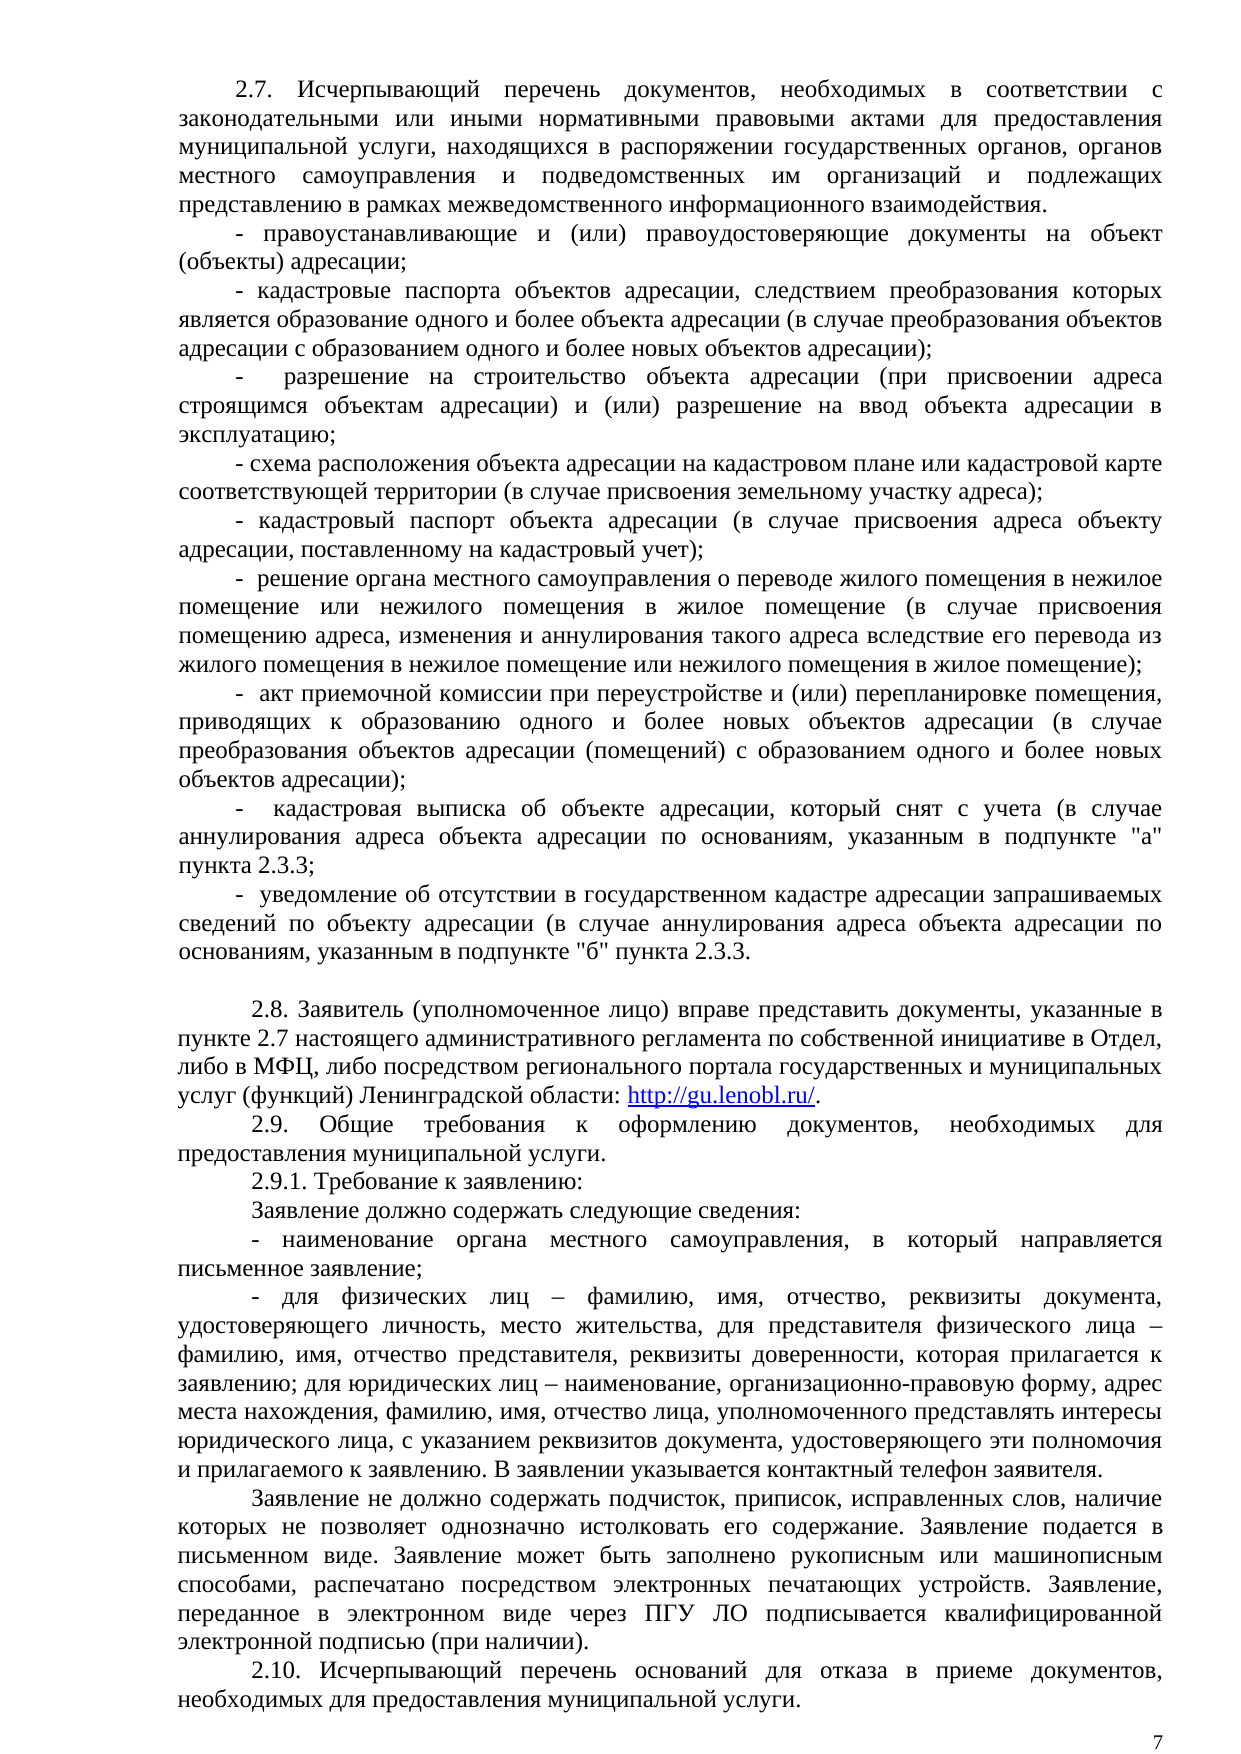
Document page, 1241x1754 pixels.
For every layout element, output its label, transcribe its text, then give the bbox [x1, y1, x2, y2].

text - схема расположения объекта адресации на кадастровом плане или кадастровой карте соответствующей территории (в случае присвоения земельному участку адреса); [178, 448, 1163, 505]
text - кадастровые паспорта объектов адресации, следствием преобразования которых является образование одного и более объекта адресации (в случае преобразования объектов адресации с образованием одного и более новых объектов адресации); [178, 275, 1163, 361]
text - уведомление об отсутствии в государственном кадастре адресации запрашиваемых сведений по объекту адресации (в случае аннулирования адреса объекта адресации по основаниям, указанным в подпункте "б" пункта 2.3.3. [178, 879, 1163, 965]
text Заявление должно содержать следующие сведения: [177, 1195, 1163, 1224]
text 2.9. Общие требования к оформлению документов, необходимых для предоставления муниципальной услуги. [177, 1109, 1163, 1166]
text - кадастровый паспорт объекта адресации (в случае присвоения адреса объекту адресации, поставленному на кадастровый учет); [178, 505, 1163, 563]
text 2.7. Исчерпывающий перечень документов, необходимых в соответствии с законодательными или иными нормативными правовыми актами для предоставления муниципальной услуги, находящихся в распоряжении государственных органов, органов местного самоуправления и подведомственных им организаций и подлежащих представлению в рамках межведомственного информационного взаимодействия. [178, 74, 1163, 218]
text - наименование органа местного самоуправления, в который направляется письменное заявление; [177, 1224, 1163, 1281]
text 2.8. Заявитель (уполномоченное лицо) вправе представить документы, указанные в пункте 2.7 настоящего административного регламента по собственной инициативе в Отдел, либо в МФЦ, либо посредством регионального портала государственных и муниципальных услуг (функций) Ленинградской области: http://gu.lenobl.ru/. [177, 994, 1163, 1109]
text 2.10. Исчерпывающий перечень оснований для отказа в приеме документов, необходимых для предоставления муниципальной услуги. [177, 1655, 1163, 1713]
text - кадастровая выписка об объекте адресации, который снят с учета (в случае аннулирования адреса объекта адресации по основаниям, указанным в подпункте "а" пункта 2.3.3; [178, 793, 1163, 879]
text - правоустанавливающие и (или) правоудостоверяющие документы на объект (объекты) адресации; [178, 218, 1163, 275]
text - разрешение на строительство объекта адресации (при присвоении адреса строящимся объектам адресации) и (или) разрешение на ввод объекта адресации в эксплуатацию; [178, 361, 1163, 448]
text Заявление не должно содержать подчисток, приписок, исправленных слов, наличие которых не позволяет однозначно истолковать его содержание. Заявление подается в письменном виде. Заявление может быть заполнено рукописным или машинописным способами, распечатано посредством электронных печатающих устройств. Заявление, переданное в электронном виде через ПГУ ЛО подписывается квалифицированной электронной подписью (при наличии). [177, 1483, 1163, 1655]
text 2.9.1. Требование к заявлению: [177, 1166, 1163, 1195]
text - для физических лиц – фамилию, имя, отчество, реквизиты документа, удостоверяющего личность, место жительства, для представителя физического лица – фамилию, имя, отчество представителя, реквизиты доверенности, которая прилагается к заявлению; для юридических лиц – наименование, организационно-правовую форму, адрес места нахождения, фамилию, имя, отчество лица, уполномоченного представлять интересы юридического лица, с указанием реквизитов документа, удостоверяющего эти полномочия и прилагаемого к заявлению. В заявлении указывается контактный телефон заявителя. [177, 1281, 1163, 1483]
text - решение органа местного самоуправления о переводе жилого помещения в нежилое помещение или нежилого помещения в жилое помещение (в случае присвоения помещению адреса, изменения и аннулирования такого адреса вследствие его перевода из жилого помещения в нежилое помещение или нежилого помещения в жилое помещение); [178, 563, 1163, 678]
text - акт приемочной комиссии при переустройстве и (или) перепланировке помещения, приводящих к образованию одного и более новых объектов адресации (в случае преобразования объектов адресации (помещений) с образованием одного и более новых объектов адресации); [178, 678, 1163, 793]
